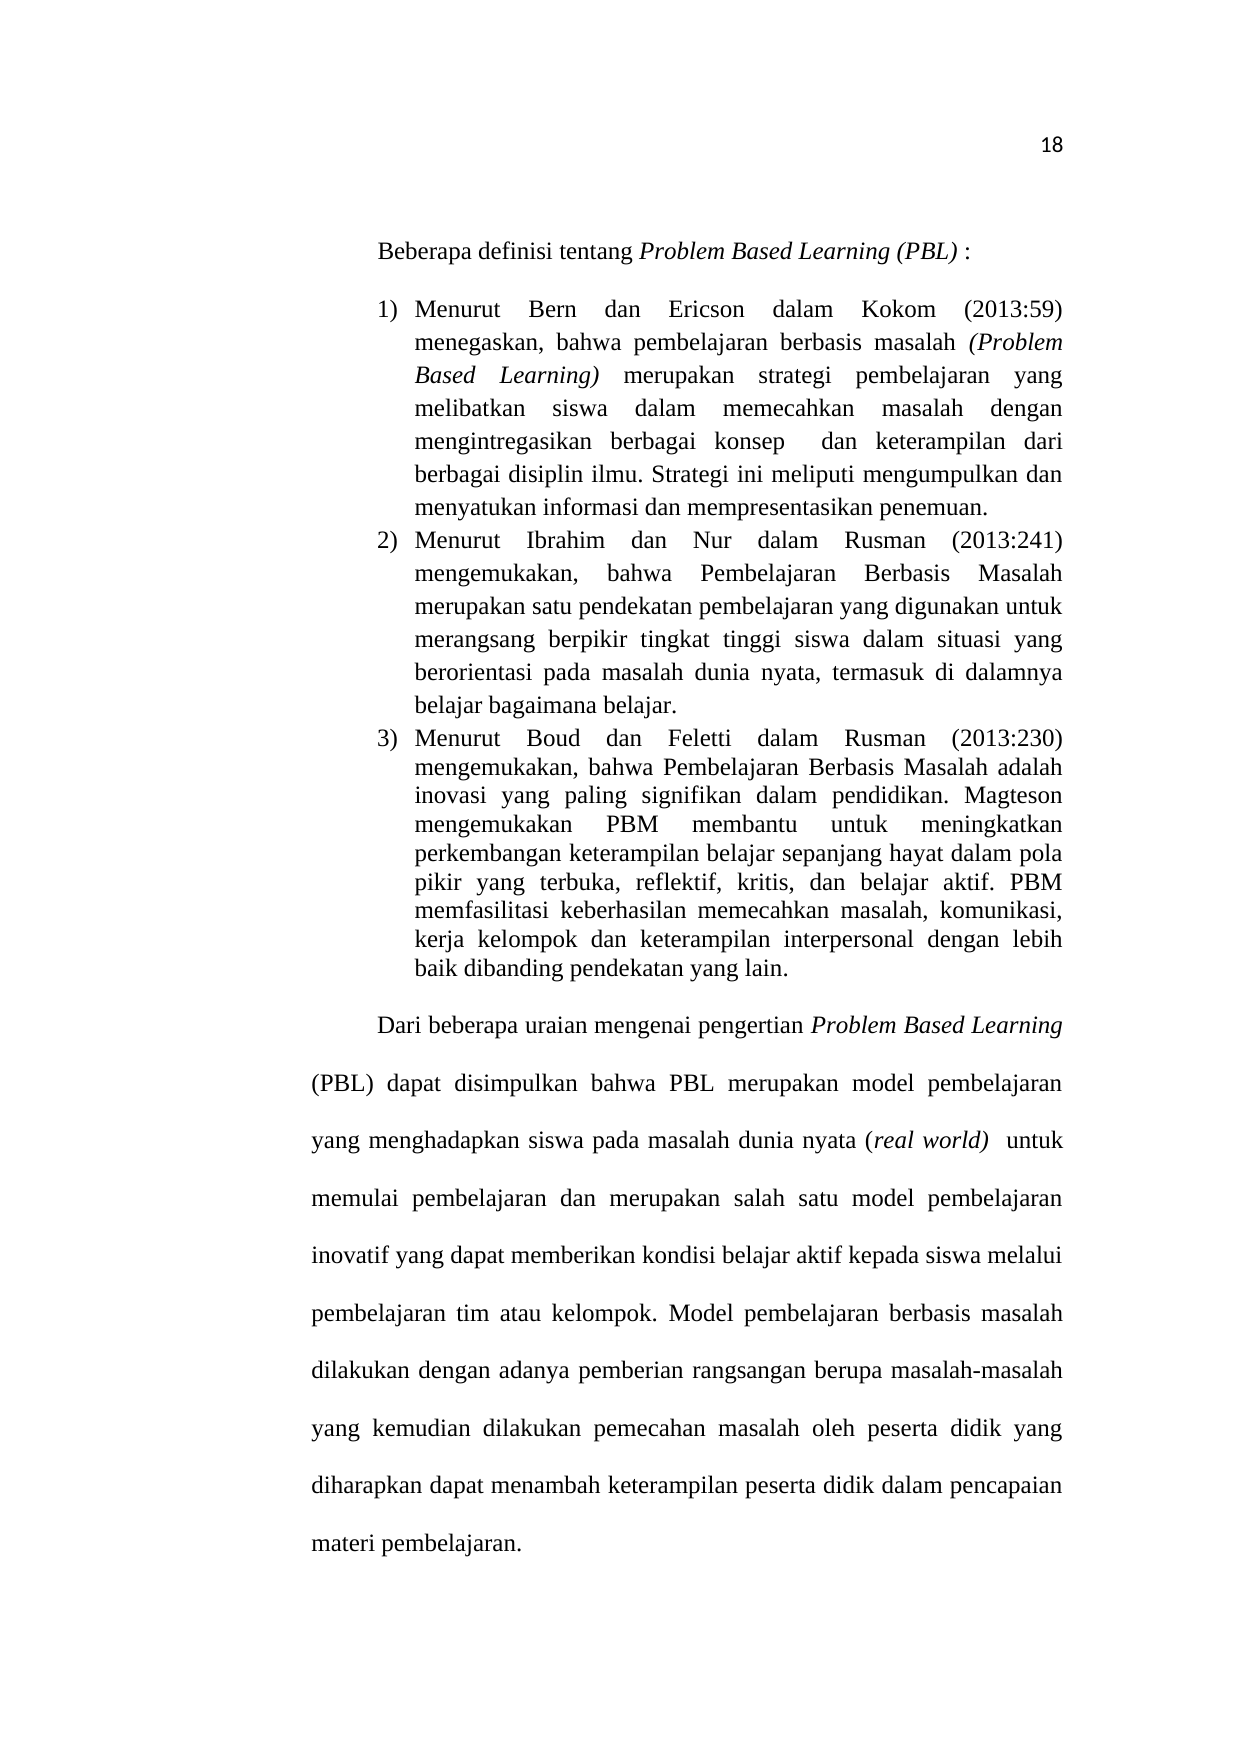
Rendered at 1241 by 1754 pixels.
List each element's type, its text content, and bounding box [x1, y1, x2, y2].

text Dari beberapa uraian mengenai pengertian Problem Based Learning (PBL) dapat disimpulkan bahwa PBL merupakan model pembelajaran yang menghadapkan siswa pada masalah dunia nyata (real world) untuk memulai pembelajaran dan merupakan salah satu model pembelajaran inovatif yang dapat memberikan kondisi belajar aktif kepada siswa melalui pembelajaran tim atau kelompok. Model pembelajaran berbasis masalah dilakukan dengan adanya pemberian rangsangan berupa masalah-masalah yang kemudian dilakukan pemecahan masalah oleh peserta didik yang diharapkan dapat menambah keterampilan peserta didik dalam pencapaian materi pembelajaran. [311, 1011, 1063, 1557]
list Menurut Ibrahim dan Nur dalam Rusman (2013:241) mengemukakan, bahwa Pembelajaran Berbasis Masalah merupakan satu pendekatan pembelajaran yang digunakan untuk merangsang berpikir tingkat tinggi siswa dalam situasi yang berorientasi pada masalah dunia nyata, termasuk di dalamnya belajar bagaimana belajar. [377, 525, 1063, 719]
text Beberapa definisi tentang Problem Based Learning (PBL) : [377, 236, 1063, 265]
list Menurut Bern dan Ericson dalam Kokom (2013:59) menegaskan, bahwa pembelajaran berbasis masalah (Problem Based Learning) merupakan strategi pembelajaran yang melibatkan siswa dalam memecahkan masalah dengan mengintregasikan berbagai konsep dan keterampilan dari berbagai disiplin ilmu. Strategi ini meliputi mengumpulkan dan menyatukan informasi dan mempresentasikan penemuan. [377, 294, 1063, 521]
list Menurut Boud dan Feletti dalam Rusman (2013:230) mengemukakan, bahwa Pembelajaran Berbasis Masalah adalah inovasi yang paling signifikan dalam pendidikan. Magteson mengemukakan PBM membantu untuk meningkatkan perkembangan keterampilan belajar sepanjang hayat dalam pola pikir yang terbuka, reflektif, kritis, dan belajar aktif. PBM memfasilitasi keberhasilan memecahkan masalah, komunikasi, kerja kelompok dan keterampilan interpersonal dengan lebih baik dibanding pendekatan yang lain. [377, 723, 1063, 982]
